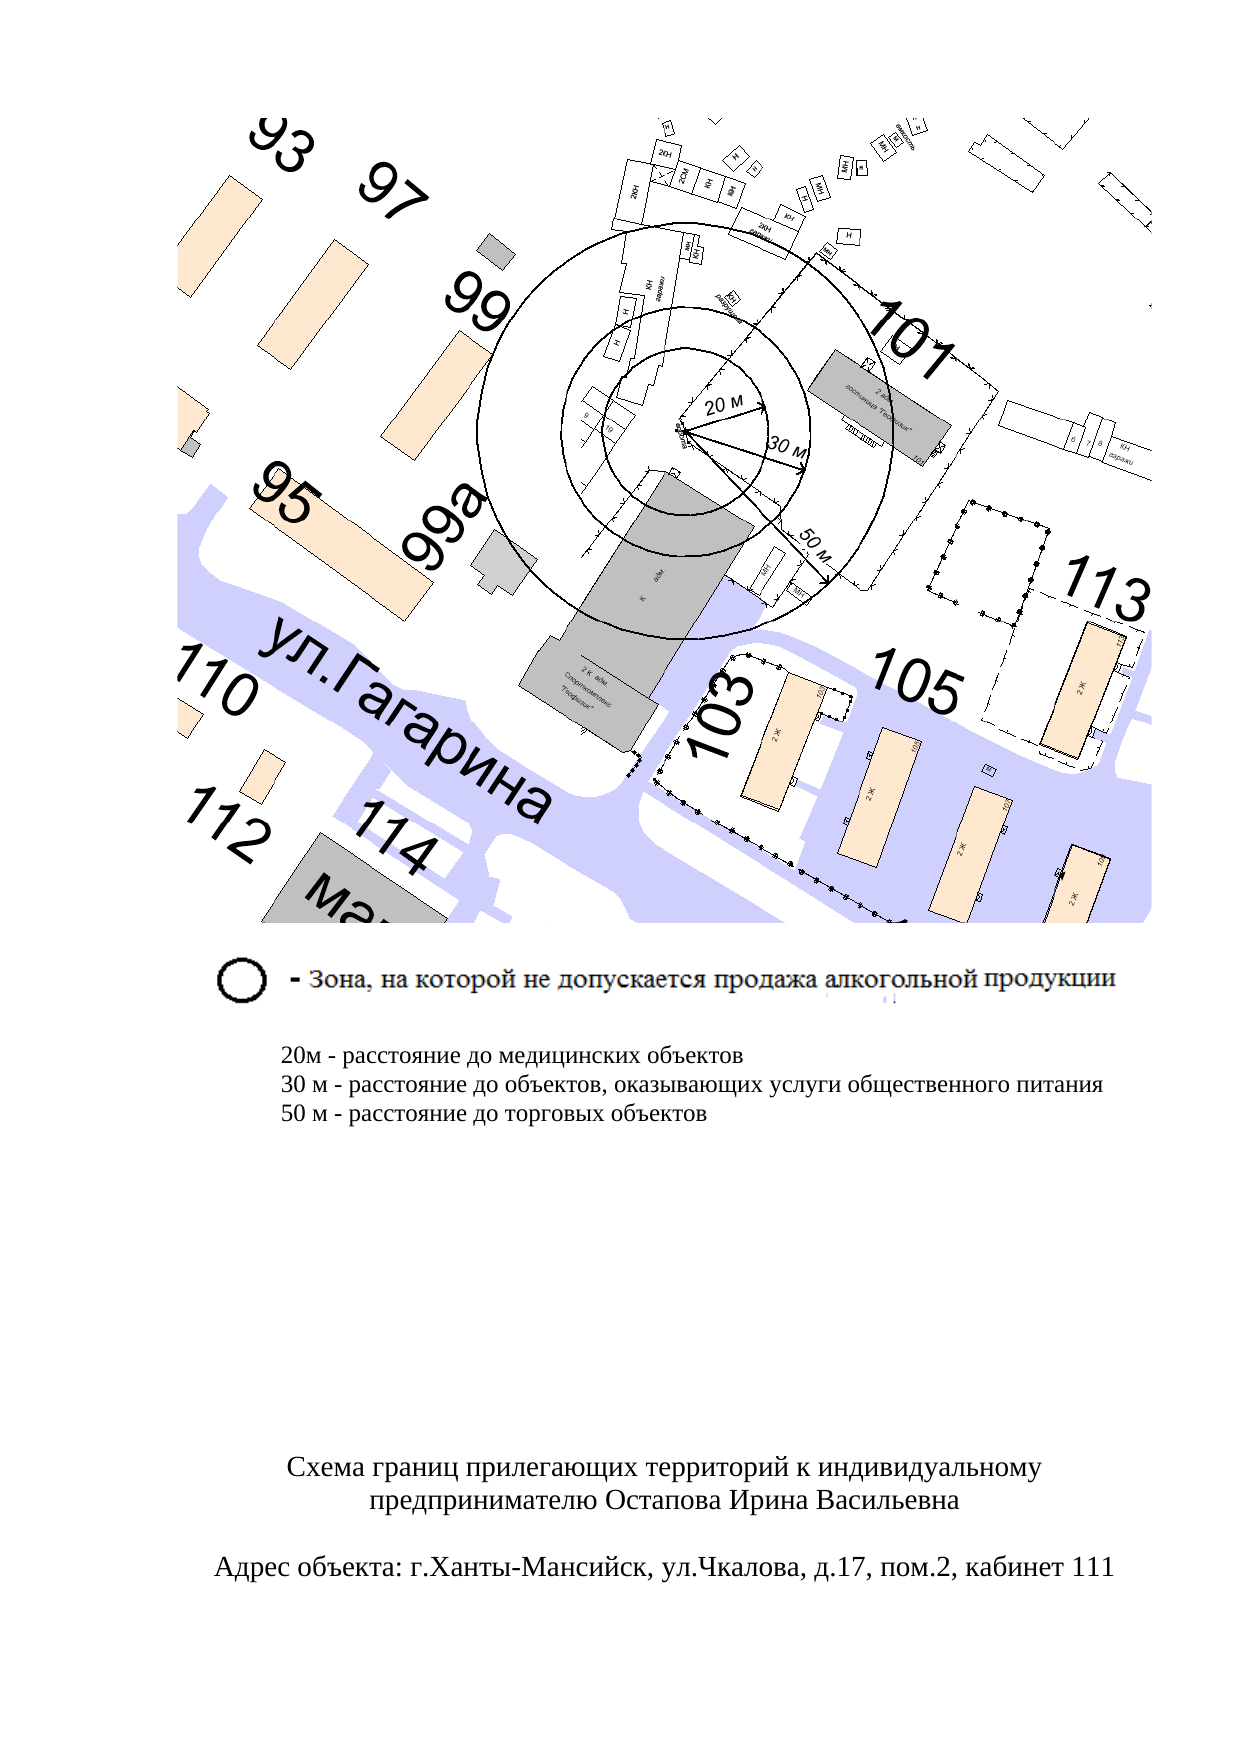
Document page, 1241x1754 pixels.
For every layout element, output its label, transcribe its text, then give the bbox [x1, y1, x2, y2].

text Адрес объекта: г.Ханты-Мансийск, ул.Чкалова, д.17, пом.2, кабинет 111 [177, 1549, 1152, 1583]
picture [177, 118, 1152, 923]
text 30 м - расстояние до объектов, оказывающих услуги общественного питания [177, 1069, 1152, 1098]
text Схема границ прилегающих территорий к индивидуальному [177, 1449, 1152, 1482]
text 50 м - расстояние до торговых объектов [177, 1098, 1152, 1127]
picture [177, 956, 1152, 1016]
text 20м - расстояние до медицинских объектов [177, 1040, 1152, 1069]
text предпринимателю Остапова Ирина Васильевна [177, 1482, 1152, 1516]
